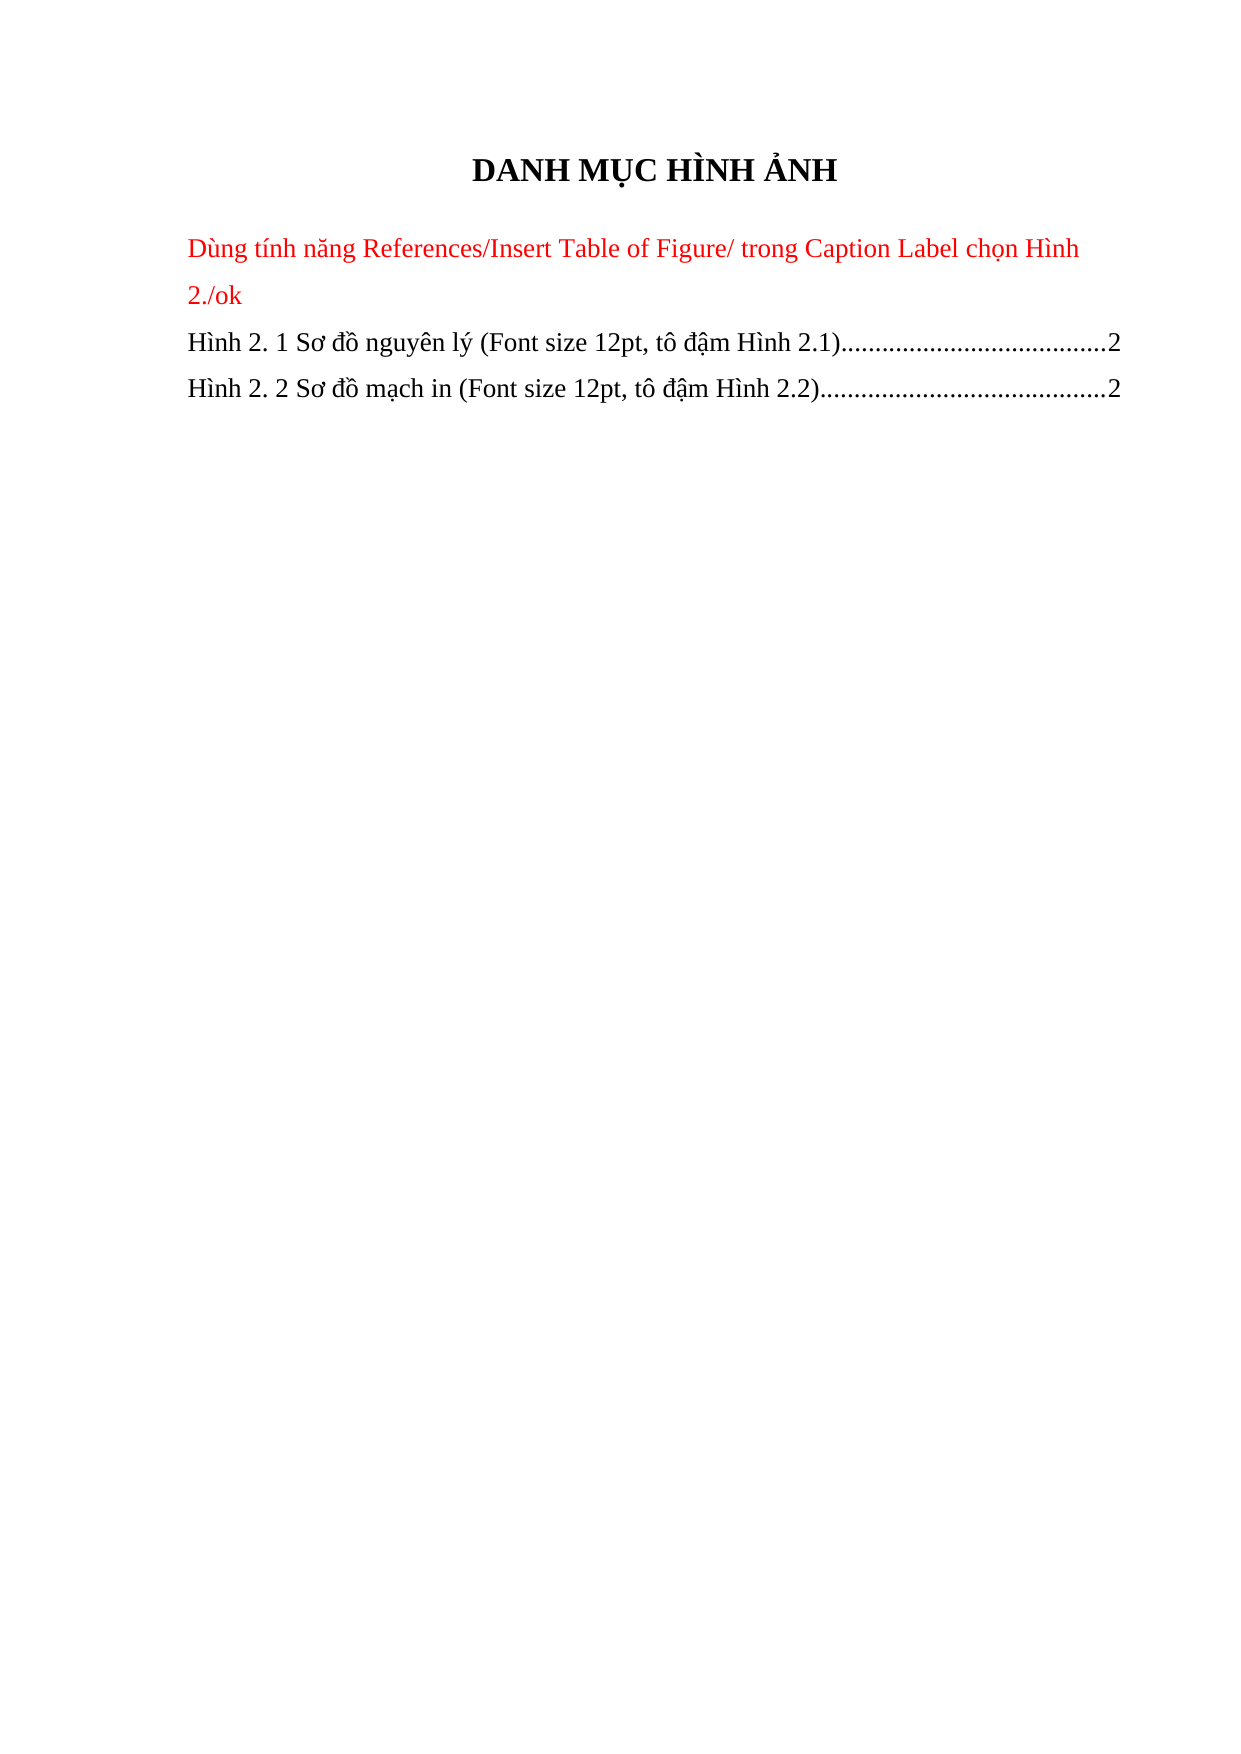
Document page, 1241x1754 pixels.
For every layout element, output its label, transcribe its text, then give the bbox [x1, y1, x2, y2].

text Hình 2. 2 Sơ đồ mạch in (Font size 12pt, tô đậm Hình 2.2) 2 [187, 372, 1122, 404]
text Dùng tính năng References/Insert Table of Figure/ trong Caption Label chọn Hình 2./ok [187, 232, 1122, 310]
text Hình 2. 1 Sơ đồ nguyên lý (Font size 12pt, tô đậm Hình 2.1) 2 [187, 326, 1122, 357]
subtitle DANH MỤC HÌNH ẢNH [187, 150, 1122, 188]
